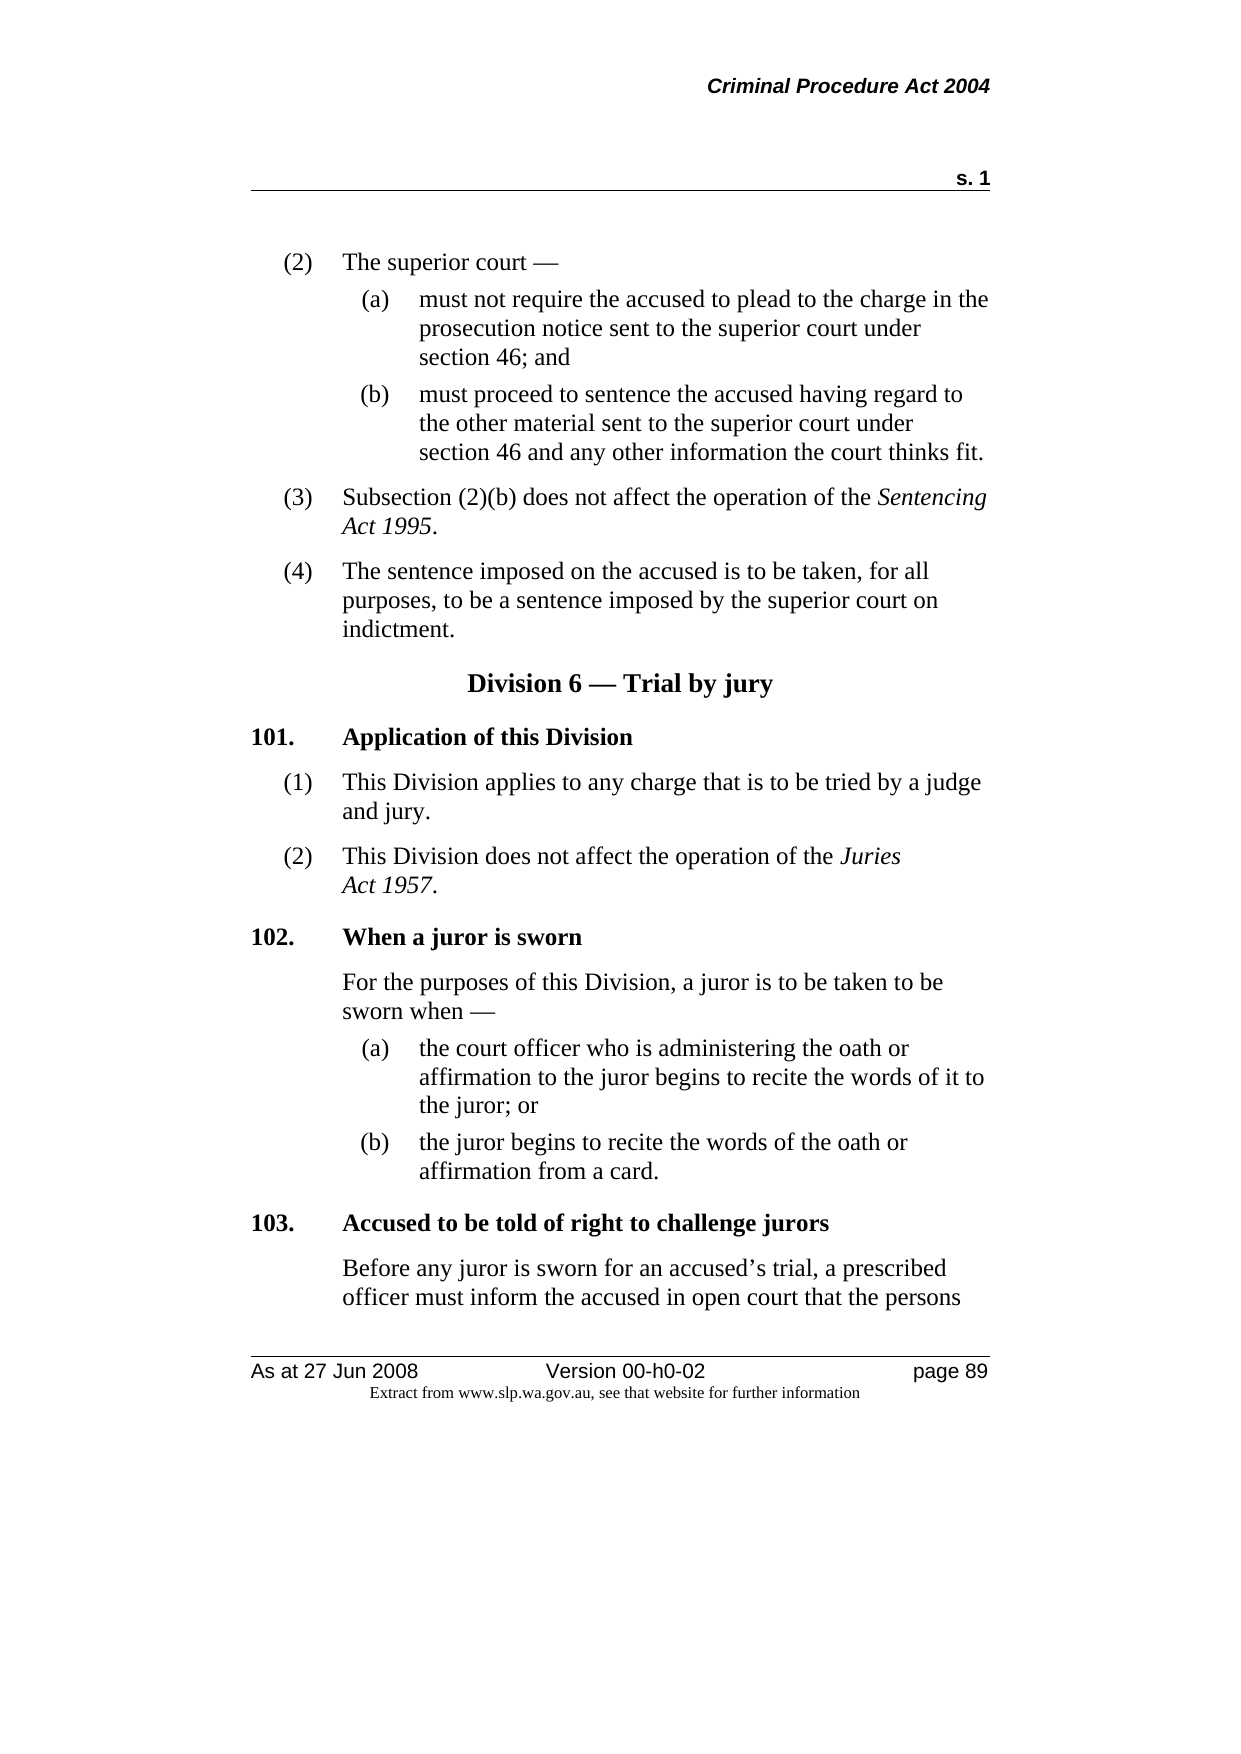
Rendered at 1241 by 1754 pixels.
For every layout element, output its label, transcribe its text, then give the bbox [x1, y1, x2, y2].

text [251, 1253, 990, 1311]
subtitle 102. When a juror is sworn [251, 922, 990, 950]
text For the purposes of this Division, a juror is to be taken to be sworn when — [251, 967, 990, 1024]
text (b) the juror begins to recite the words of the oath or affirmation from a card. [251, 1127, 990, 1185]
text (1) This Division applies to any charge that is to be tried by a judge and jury. [251, 767, 990, 824]
text (2) The superior court — [251, 247, 990, 276]
text (b) must proceed to sentence the accused having regard to the other material sent to the superior court under section 46 and any other information the court thinks fit. [251, 379, 990, 465]
text (a) the court officer who is administering the oath or affirmation to the juror begins to recite the words of it to the juror; or [251, 1033, 990, 1119]
text (3) Subsection (2)(b) does not affect the operation of the Sentencing Act 1995. [251, 482, 990, 539]
subtitle Division 6 — Trial by jury [251, 667, 990, 699]
subtitle 101. Application of this Division [251, 722, 990, 750]
text (a) must not require the accused to plead to the charge in the prosecution notice sent to the superior court under section 46; and [251, 284, 990, 371]
subtitle 103. Accused to be told of right to challenge jurors [251, 1208, 990, 1237]
text (4) The sentence imposed on the accused is to be taken, for all purposes, to be a sentence imposed by the superior court on indictment. [251, 556, 990, 642]
text (2) This Division does not affect the operation of the Juries Act 1957. [251, 841, 990, 899]
